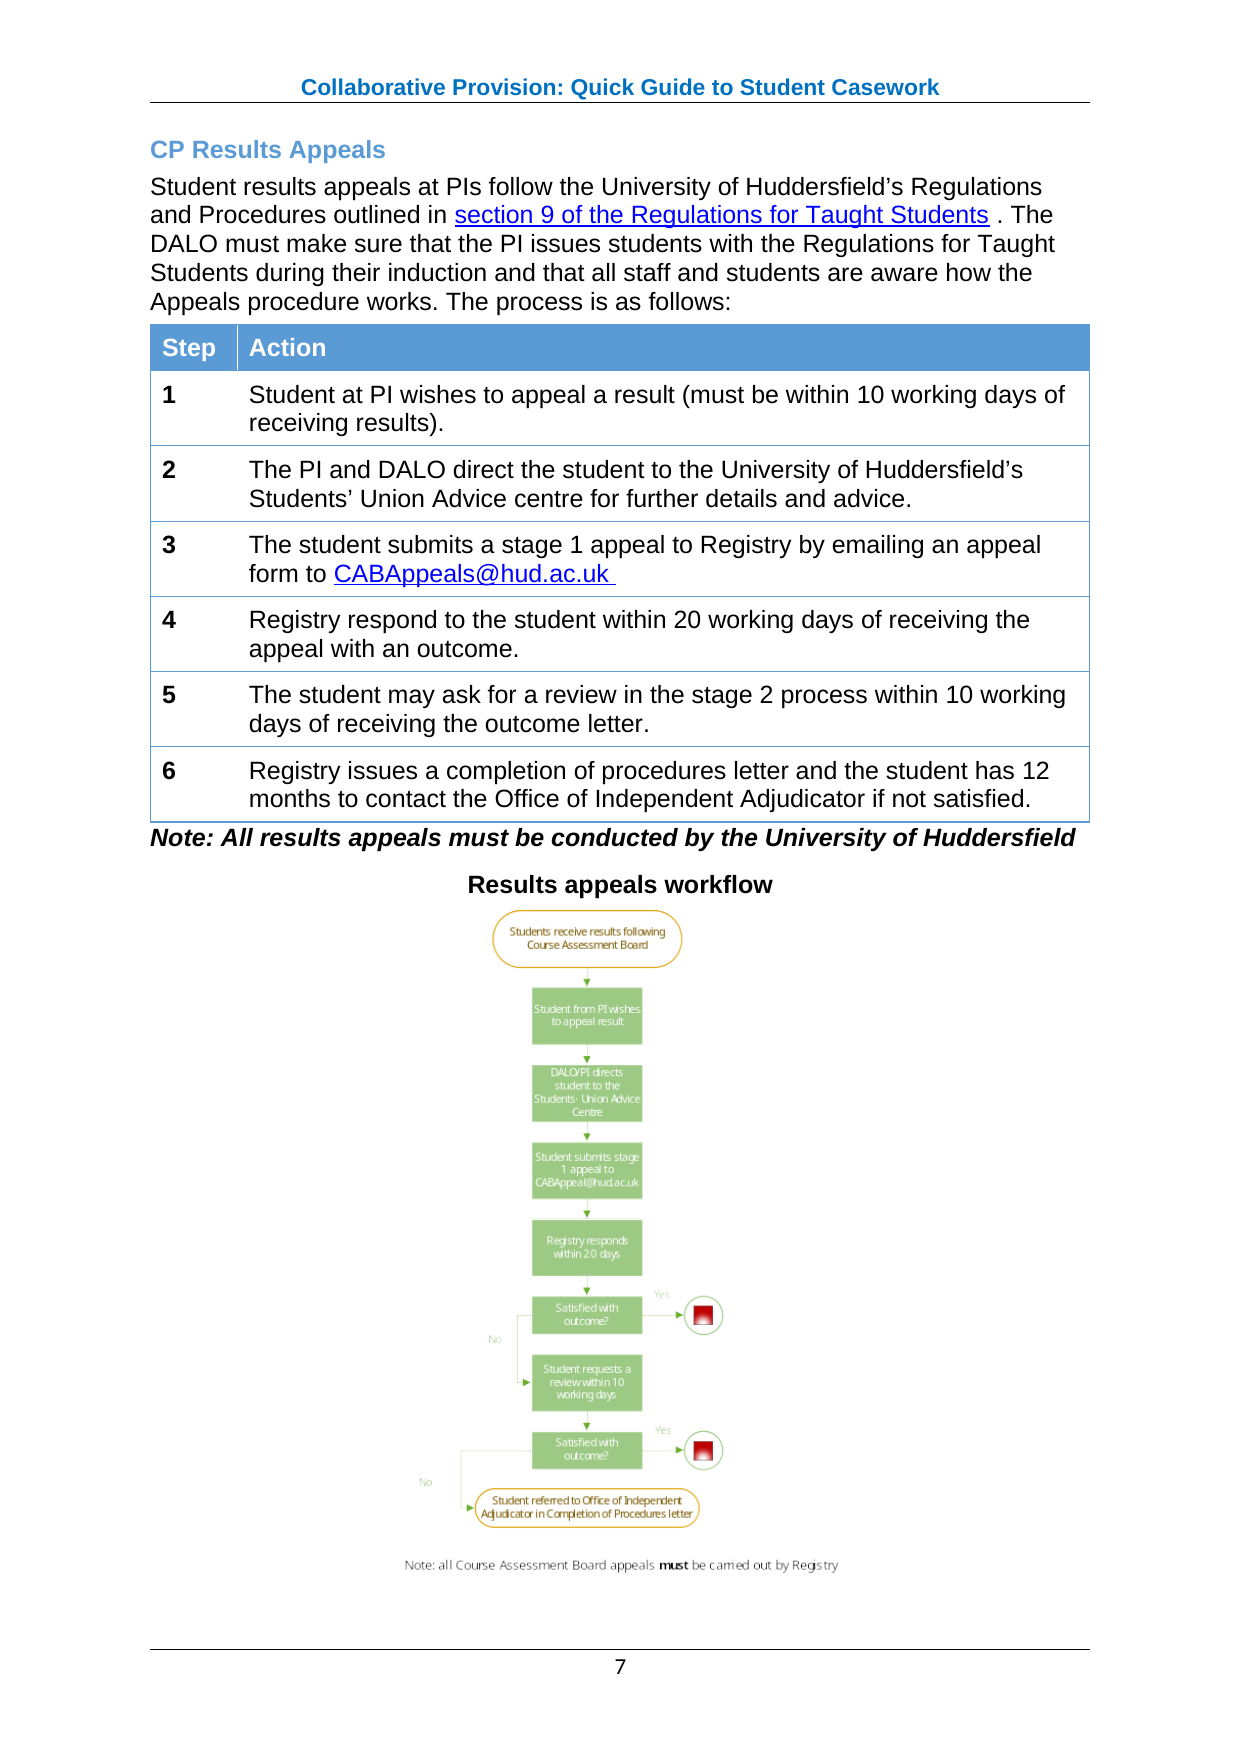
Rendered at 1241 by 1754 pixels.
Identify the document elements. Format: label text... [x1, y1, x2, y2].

table_cell Registry issues a completion of procedures letter and the student has 12 months to contact the Office of Independent Adjudicator if not satisfied. [238, 747, 1089, 821]
table_cell 1 [151, 371, 237, 445]
table_header Step [151, 325, 237, 370]
subtitle CP Results Appeals [150, 134, 1090, 163]
table_header Action [238, 325, 1089, 370]
text Results appeals workflow [150, 870, 1090, 899]
table_cell 5 [151, 672, 237, 746]
table_cell 6 [151, 747, 237, 821]
table_cell 4 [151, 597, 237, 671]
table_cell Registry respond to the student within 20 working days of receiving the appeal with an outcome. [238, 597, 1089, 671]
table_cell The student submits a stage 1 appeal to Registry by emailing an appeal form to CABAppeals@hud.ac.uk [238, 522, 1089, 596]
text Student results appeals at PIs follow the University of Huddersfield’s Regulations and Procedures outlined in section 9 of the Regulations for Taught Students . The DALO must make sure that the PI issues students with the Regulations for Taught Students during their induction and that all staff and students are aware how the Appeals procedure works. The process is as follows: [150, 172, 1090, 315]
table_cell The student may ask for a review in the stage 2 process within 10 working days of receiving the outcome letter. [238, 672, 1089, 746]
table_cell 3 [151, 522, 237, 596]
table_cell The PI and DALO direct the student to the University of Huddersfield’s Students’ Union Advice centre for further details and advice. [238, 446, 1089, 521]
text Note: All results appeals must be conducted by the University of Huddersfield [150, 823, 1090, 851]
table_cell Student at PI wishes to appeal a result (must be within 10 working days of receiving results). [238, 371, 1089, 445]
table_cell 2 [151, 446, 237, 521]
